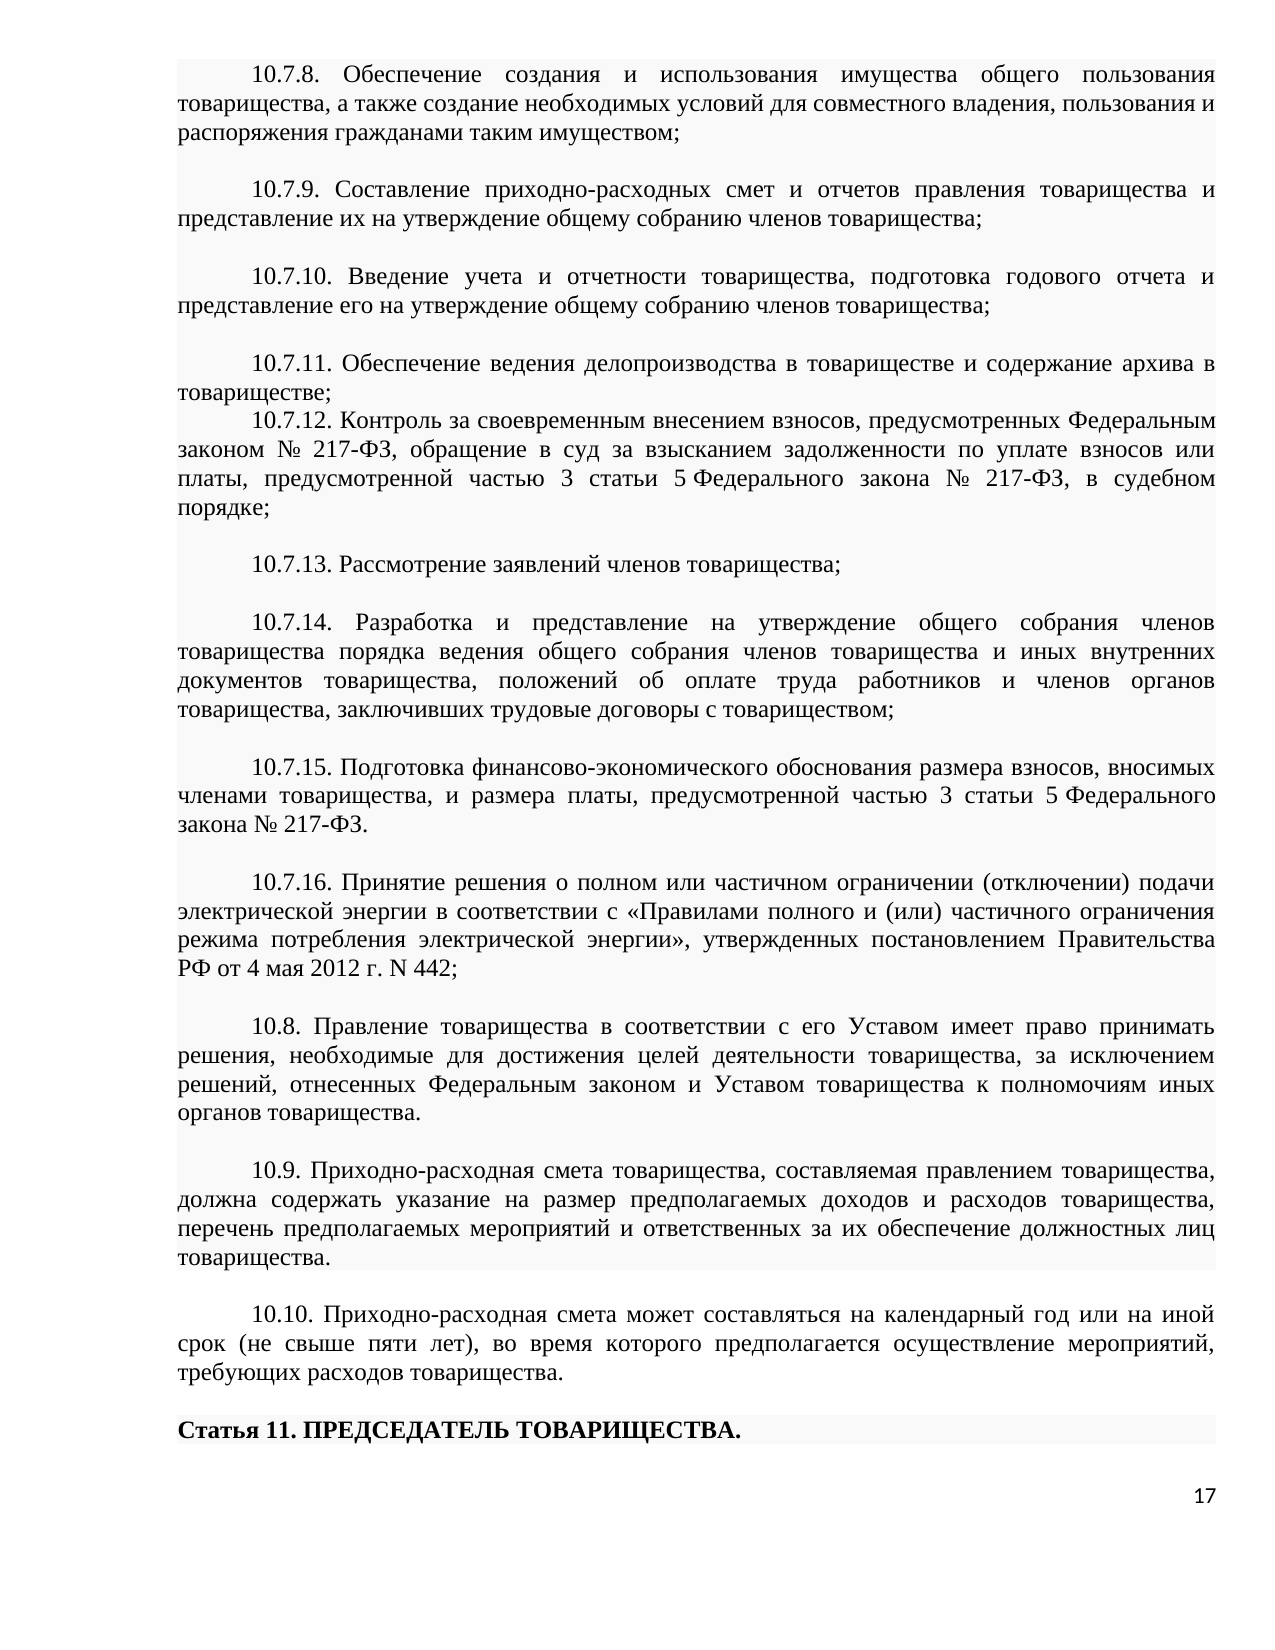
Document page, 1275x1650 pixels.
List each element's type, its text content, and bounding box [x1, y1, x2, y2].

text 10.10. Приходно-расходная смета может составляться на календарный год или на иной срок (не свыше пяти лет), во время которого предполагается осуществление мероприятий, требующих расходов товарищества. [177, 1299, 1216, 1386]
text 10.7.9. Составление приходно-расходных смет и отчетов правления товарищества и представление их на утверждение общему собранию членов товарищества; [177, 174, 1216, 232]
text 10.7.14. Разработка и представление на утверждение общего собрания членов товарищества порядка ведения общего собрания членов товарищества и иных внутренних документов товарищества, положений об оплате труда работников и членов органов товарищества, заключивших трудовые договоры с товариществом; [177, 607, 1216, 722]
text 10.7.12. Контроль за своевременным внесением взносов, предусмотренных Федеральным законом № 217-ФЗ, обращение в суд за взысканием задолженности по уплате взносов или платы, предусмотренной частью 3 статьи 5 Федерального закона № 217-ФЗ, в судебном порядке; [177, 405, 1216, 520]
text 10.7.11. Обеспечение ведения делопроизводства в товариществе и содержание архива в товариществе; [177, 348, 1216, 405]
text 10.7.13. Рассмотрение заявлений членов товарищества; [177, 549, 1216, 578]
text 10.7.16. Принятие решения о полном или частичном ограничении (отключении) подачи электрической энергии в соответствии с «Правилами полного и (или) частичного ограничения режима потребления электрической энергии», утвержденных постановлением Правительства РФ от 4 мая 2012 г. N 442; [177, 867, 1216, 982]
text 10.9. Приходно-расходная смета товарищества, составляемая правлением товарищества, должна содержать указание на размер предполагаемых доходов и расходов товарищества, перечень предполагаемых мероприятий и ответственных за их обеспечение должностных лиц товарищества. [177, 1155, 1216, 1270]
text 10.8. Правление товарищества в соответствии с его Уставом имеет право принимать решения, необходимые для достижения целей деятельности товарищества, за исключением решений, отнесенных Федеральным законом и Уставом товарищества к полномочиям иных органов товарищества. [177, 1011, 1216, 1126]
text 10.7.10. Введение учета и отчетности товарищества, подготовка годового отчета и представление его на утверждение общему собранию членов товарищества; [177, 261, 1216, 319]
text 10.7.15. Подготовка финансово-экономического обоснования размера взносов, вносимых членами товарищества, и размера платы, предусмотренной частью 3 статьи 5 Федерального закона № 217-ФЗ. [177, 752, 1216, 838]
text 10.7.8. Обеспечение создания и использования имущества общего пользования товарищества, а также создание необходимых условий для совместного владения, пользования и распоряжения гражданами таким имуществом; [177, 59, 1216, 145]
text Статья 11. ПРЕДСЕДАТЕЛЬ ТОВАРИЩЕСТВА. [177, 1415, 1216, 1444]
